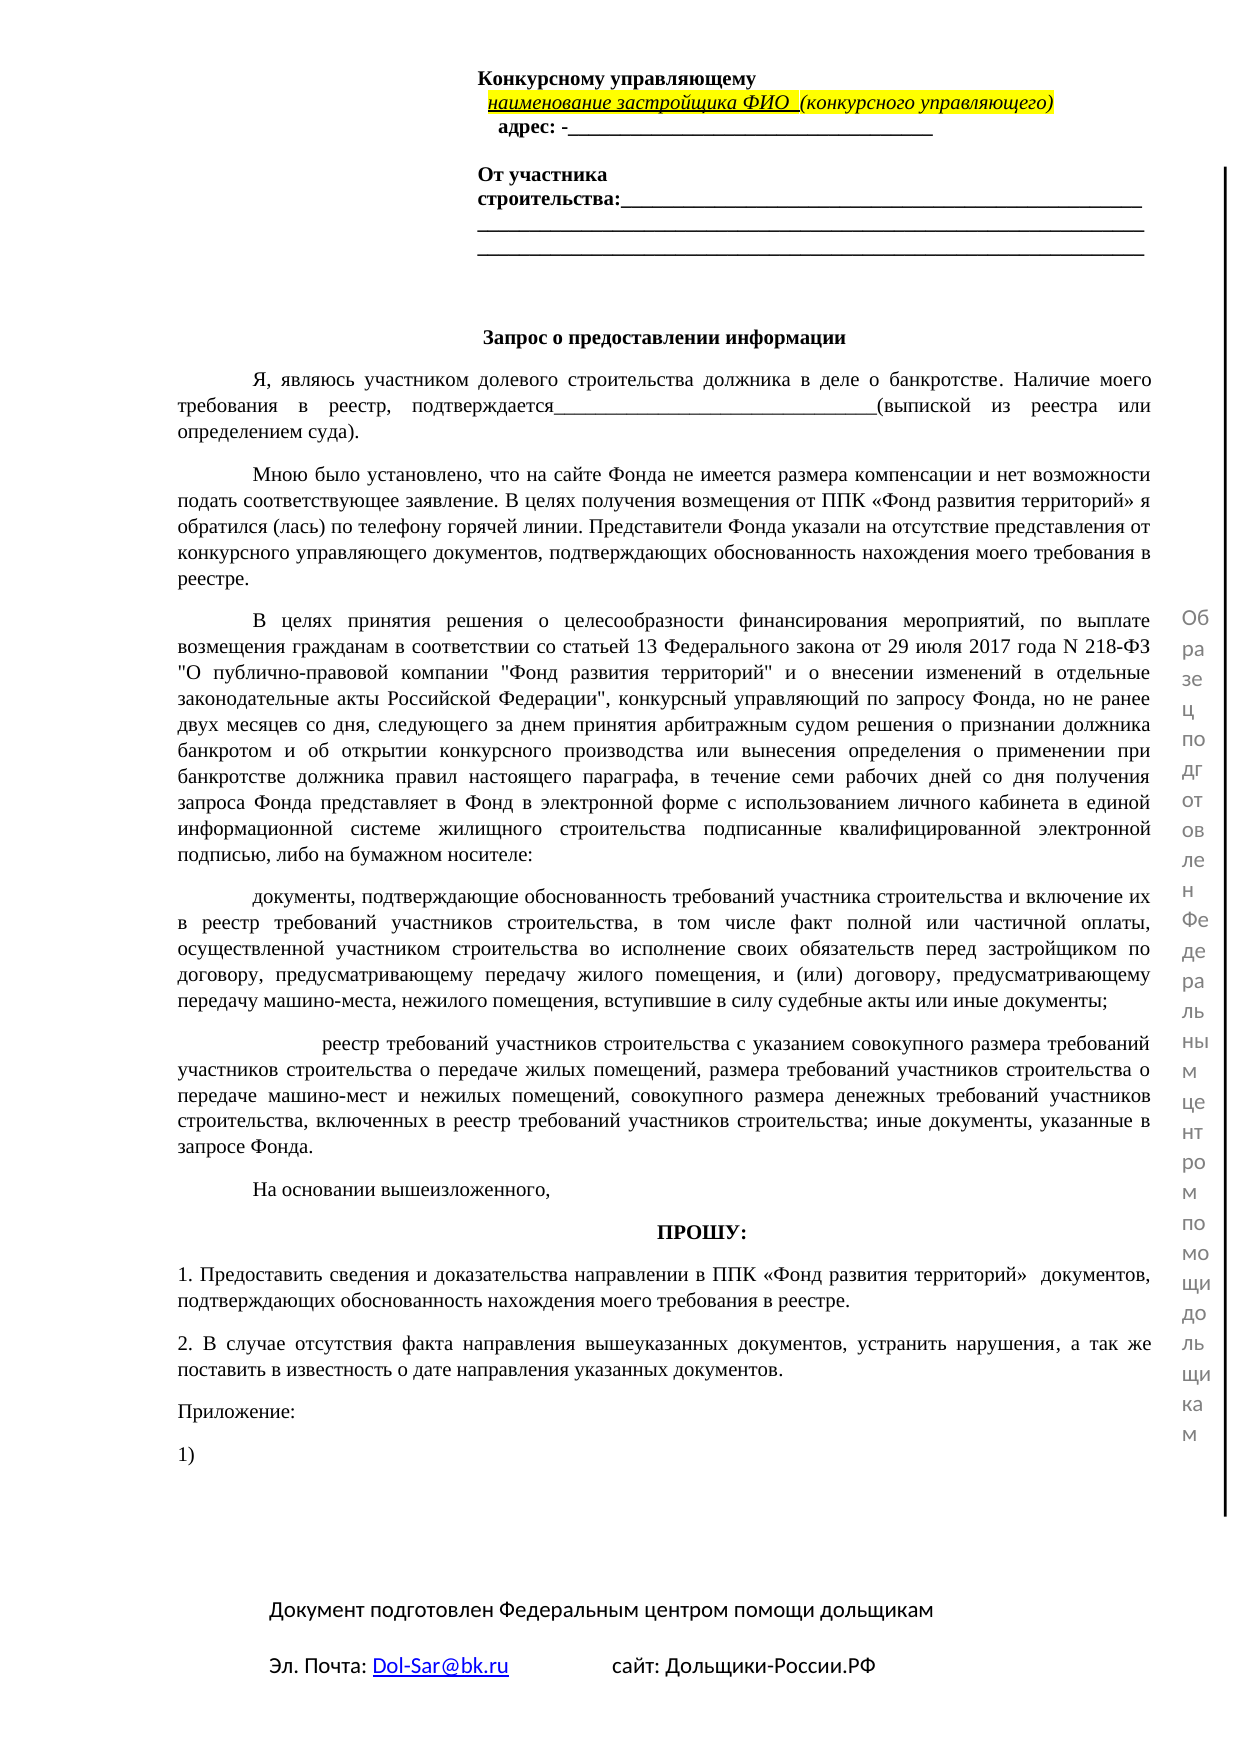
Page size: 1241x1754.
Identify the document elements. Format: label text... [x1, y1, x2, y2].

text адрес: -___________________________________ [498, 114, 1152, 138]
text 1) [177, 1442, 1152, 1466]
text На основании вышеизложенного, [177, 1177, 1152, 1201]
text От участника строительства:__________________________________________________________________________________________________________________________________________________________________________________ [477, 162, 1152, 258]
text Я, являюсь участником долевого строительства должника в деле о банкротстве. Наличие моего требования в реестр, подтверждается_______________________________(выпиской из реестра или определением суда). [177, 367, 1152, 443]
text Мною было установлено, что на сайте Фонда не имеется размера компенсации и нет возможности подать соответствующее заявление. В целях получения возмещения от ППК «Фонд развития территорий» я обратился (лась) по телефону горячей линии. Представители Фонда указали на отсутствие представления от конкурсного управляющего документов, подтверждающих обоснованность нахождения моего требования в реестре. [177, 462, 1152, 590]
text В целях принятия решения о целесообразности финансирования мероприятий, по выплате возмещения гражданам в соответствии со статьей 13 Федерального закона от 29 июля 2017 года N 218-ФЗ "О публично-правовой компании "Фонд развития территорий" и о внесении изменений в отдельные законодательные акты Российской Федерации", конкурсный управляющий по запросу Фонда, но не ранее двух месяцев со дня, следующего за днем принятия арбитражным судом решения о признании должника банкротом и об открытии конкурсного производства или вынесения определения о применении при банкротстве должника правил настоящего параграфа, в течение семи рабочих дней со дня получения запроса Фонда представляет в Фонд в электронной форме с использованием личного кабинета в единой информационной системе жилищного строительства подписанные квалифицированной электронной подписью, либо на бумажном носителе: [177, 608, 1152, 866]
text 1. Предоставить сведения и доказательства направлении в ППК «Фонд развития территорий» документов, подтверждающих обоснованность нахождения моего требования в реестре. [177, 1262, 1152, 1312]
text Приложение: [177, 1399, 1152, 1423]
text 2. В случае отсутствия факта направления вышеуказанных документов, устранить нарушения, а так же поставить в известность о дате направления указанных документов. [177, 1331, 1152, 1381]
text ПРОШУ: [177, 1219, 1152, 1244]
text Конкурсному управляющему наименование застройщика ФИО (конкурсного управляющего) [477, 66, 1152, 114]
text реестр требований участников строительства с указанием совокупного размера требований участников строительства о передаче жилых помещений, размера требований участников строительства о передаче машино-мест и нежилых помещений, совокупного размера денежных требований участников строительства, включенных в реестр требований участников строительства; иные документы, указанные в запросе Фонда. [177, 1031, 1152, 1158]
text документы, подтверждающие обоснованность требований участника строительства и включение их в реестр требований участников строительства, в том числе факт полной или частичной оплаты, осуществленной участником строительства во исполнение своих обязательств перед застройщиком по договору, предусматривающему передачу жилого помещения, и (или) договору, предусматривающему передачу машино-места, нежилого помещения, вступившие в силу судебные акты или иные документы; [177, 884, 1152, 1012]
text Запрос о предоставлении информации [177, 325, 1152, 349]
